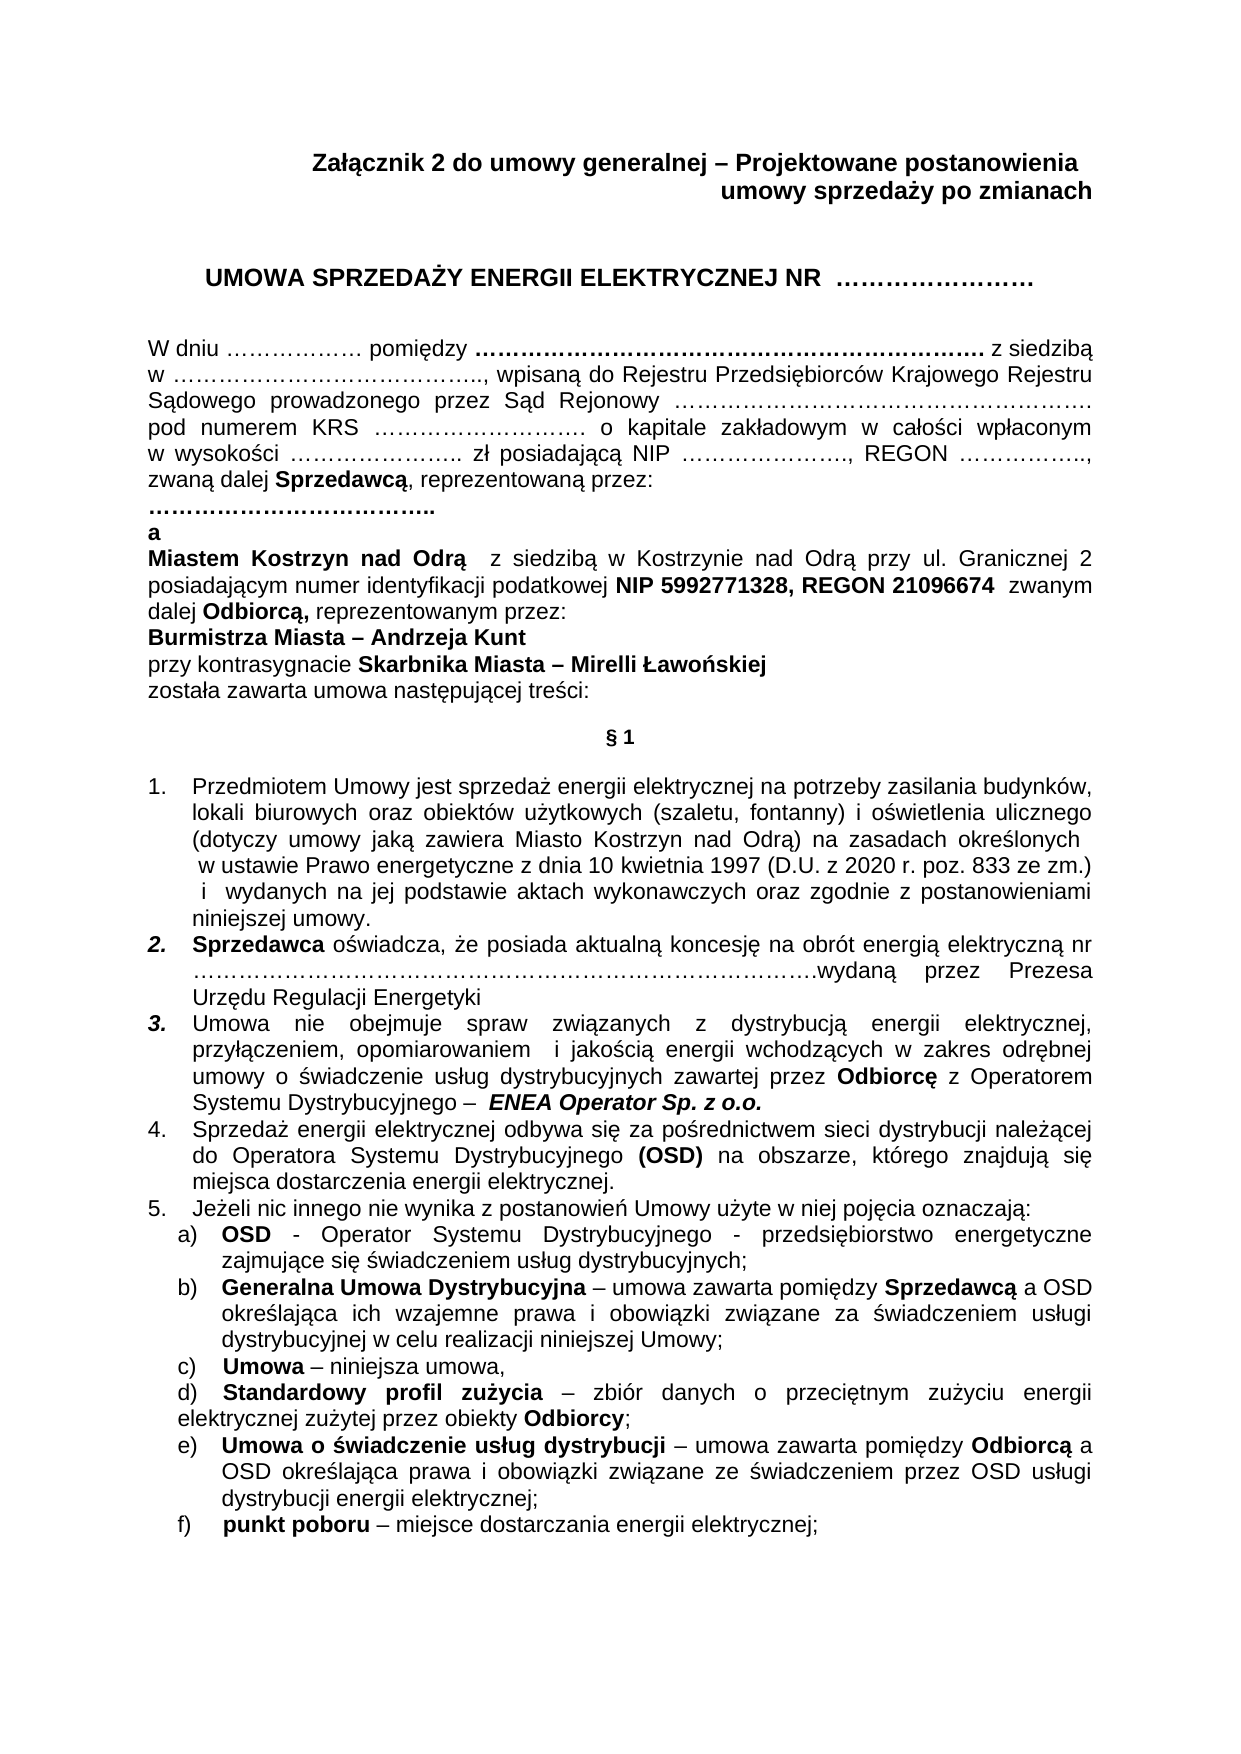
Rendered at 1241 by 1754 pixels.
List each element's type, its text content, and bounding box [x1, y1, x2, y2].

text § 1 [148, 725, 1093, 749]
list punkt poboru – miejsce dostarczania energii elektrycznej; [177, 1511, 1093, 1537]
list Sprzedaż energii elektrycznej odbywa się za pośrednictwem sieci dystrybucji należącej do Operatora Systemu Dystrybucyjnego (OSD) na obszarze, którego znajdują się miejsca dostarczenia energii elektrycznej. [148, 1116, 1093, 1194]
text Burmistrza Miasta – Andrzeja Kunt [148, 624, 1093, 651]
list Umowa nie obejmuje spraw związanych z dystrybucją energii elektrycznej, przyłączeniem, opomiarowaniem i jakością energii wchodzących w zakres odrębnej umowy o świadczenie usług dystrybucyjnych zawartej przez Odbiorcę z Operatorem Systemu Dystrybucyjnego – ENEA Operator Sp. z o.o. [148, 1010, 1093, 1116]
list Umowa o świadczenie usług dystrybucji – umowa zawarta pomiędzy Odbiorcą a OSD określająca prawa i obowiązki związane ze świadczeniem przez OSD usługi dystrybucji energii elektrycznej; [177, 1432, 1093, 1511]
text UMOWA SPRZEDAŻY ENERGII ELEKTRYCZNEJ NR …………………… [148, 263, 1093, 291]
text ……………………………….. [148, 493, 1093, 519]
text przy kontrasygnacie Skarbnika Miasta – Mirelli Ławońskiej [148, 651, 1093, 677]
text została zawarta umowa następującej treści: [148, 677, 1093, 703]
text a [148, 519, 1093, 545]
text W dniu ……………… pomiędzy …………………………………………………………. z siedzibą w ………………………………….., wpisaną do Rejestru Przedsiębiorców Krajowego Rejestru Sądowego prowadzonego przez Sąd Rejonowy ………………………………………………. pod numerem KRS ………………………. o kapitale zakładowym w całości wpłaconym w wysokości ………………….. zł posiadającą NIP …………………., REGON …………….., zwaną dalej Sprzedawcą, reprezentowaną przez: [148, 334, 1093, 493]
text Załącznik 2 do umowy generalnej – Projektowane postanowienia umowy sprzedaży po zmianach [148, 148, 1093, 205]
list Generalna Umowa Dystrybucyjna – umowa zawarta pomiędzy Sprzedawcą a OSD określająca ich wzajemne prawa i obowiązki związane za świadczeniem usługi dystrybucyjnej w celu realizacji niniejszej Umowy; [177, 1274, 1093, 1353]
list Przedmiotem Umowy jest sprzedaż energii elektrycznej na potrzeby zasilania budynków, lokali biurowych oraz obiektów użytkowych (szaletu, fontanny) i oświetlenia ulicznego (dotyczy umowy jaką zawiera Miasto Kostrzyn nad Odrą) na zasadach określonych w ustawie Prawo energetyczne z dnia 10 kwietnia 1997 (D.U. z 2020 r. poz. 833 ze zm.) i wydanych na jej podstawie aktach wykonawczych oraz zgodnie z postanowieniami niniejszej umowy. [148, 773, 1093, 931]
list OSD - Operator Systemu Dystrybucyjnego - przedsiębiorstwo energetyczne zajmujące się świadczeniem usług dystrybucyjnych; [177, 1221, 1093, 1274]
list Jeżeli nic innego nie wynika z postanowień Umowy użyte w niej pojęcia oznaczają: [148, 1194, 1093, 1221]
list Standardowy profil zużycia – zbiór danych o przeciętnym zużyciu energii elektrycznej zużytej przez obiekty Odbiorcy; [177, 1379, 1093, 1432]
text Miastem Kostrzyn nad Odrą z siedzibą w Kostrzynie nad Odrą przy ul. Granicznej 2 posiadającym numer identyfikacji podatkowej NIP 5992771328, REGON 21096674 zwanym dalej Odbiorcą, reprezentowanym przez: [148, 545, 1093, 624]
list Sprzedawca oświadcza, że posiada aktualną koncesję na obrót energią elektryczną nr ……………………………………………………………………….wydaną przez Prezesa Urzędu Regulacji Energetyki [148, 931, 1093, 1010]
list Umowa – niniejsza umowa, [177, 1353, 1093, 1379]
